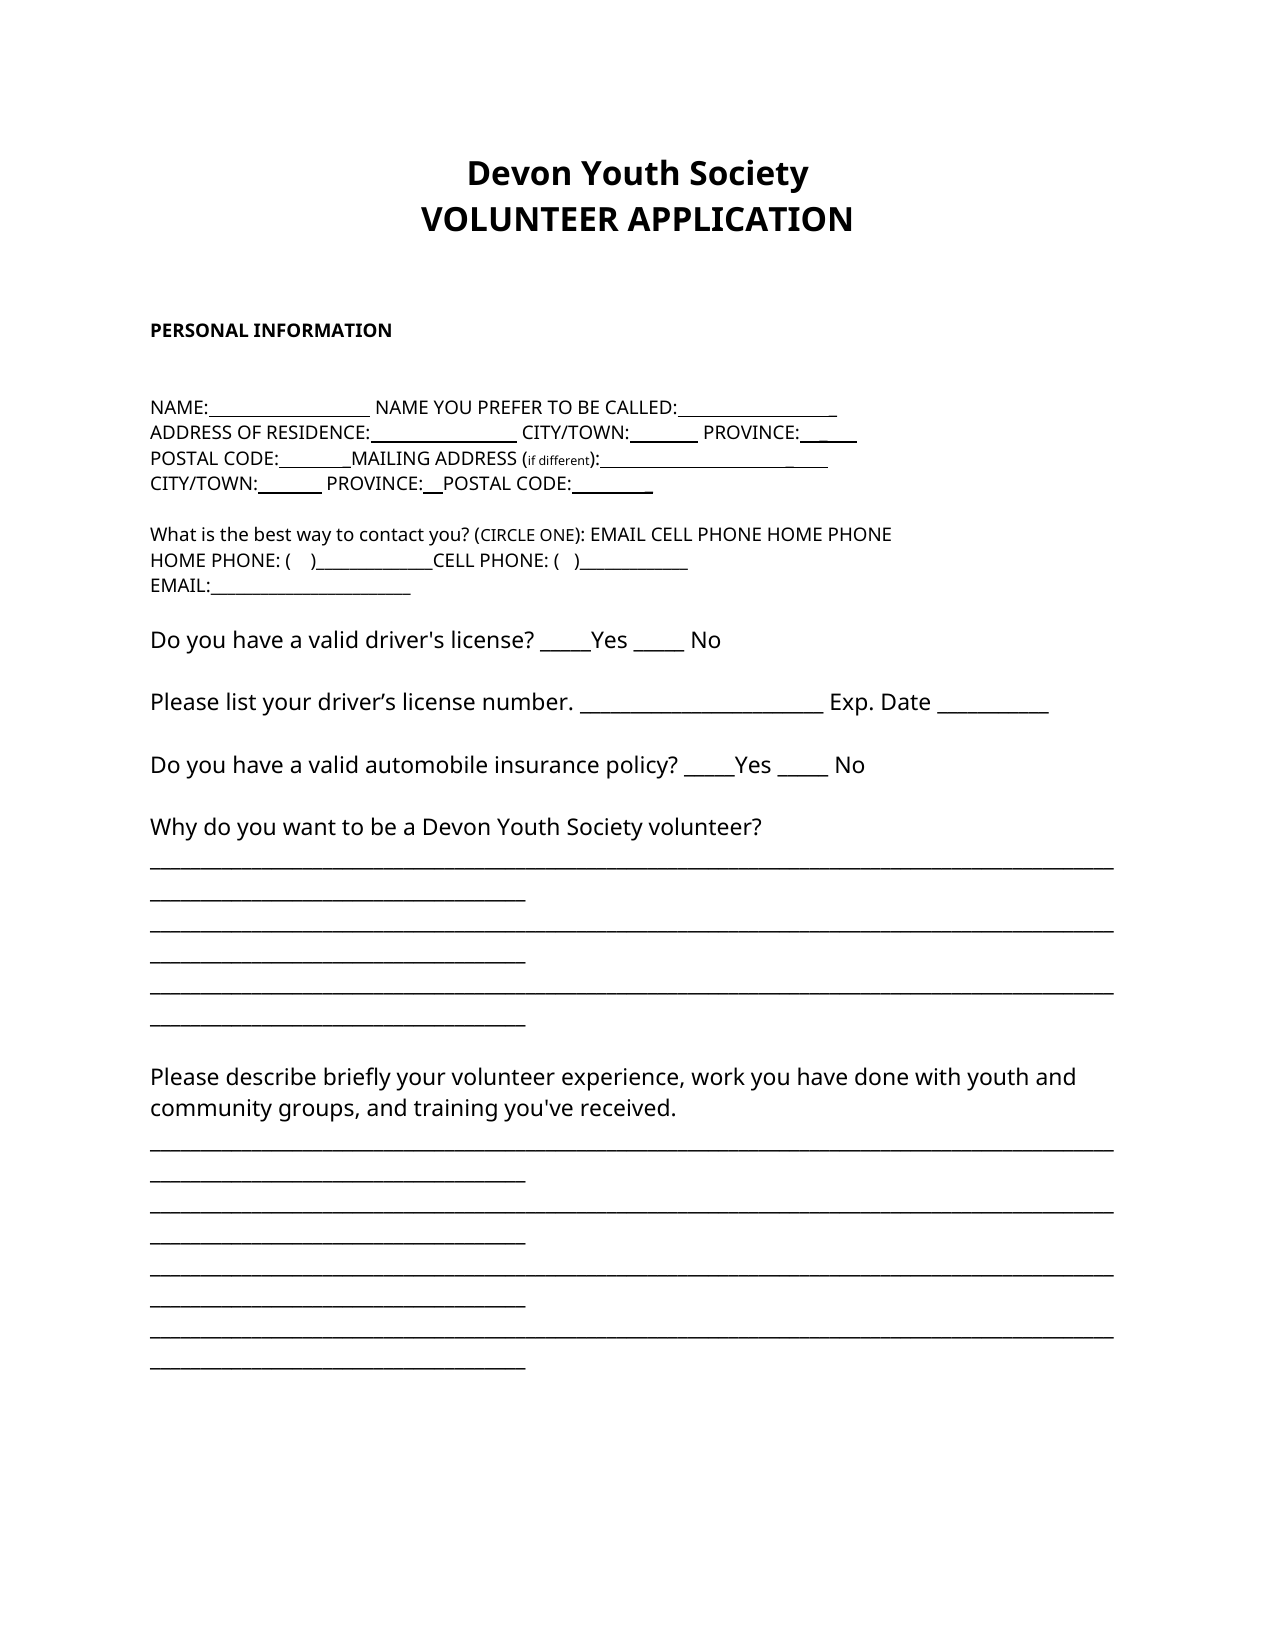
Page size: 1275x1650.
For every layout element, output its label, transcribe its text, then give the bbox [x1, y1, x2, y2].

text Do you have a valid automobile insurance policy? _____Yes _____ No [150, 749, 1125, 780]
text PERSONAL INFORMATION [150, 317, 1125, 343]
text ____________________________________________________________________________________________________________________________________ [150, 1249, 1125, 1311]
text ____________________________________________________________________________________________________________________________________ [150, 842, 1125, 905]
text Please describe briefly your volunteer experience, work you have done with youth and community groups, and training you've received. [150, 1061, 1125, 1124]
text ____________________________________________________________________________________________________________________________________ [150, 1311, 1125, 1374]
text ____________________________________________________________________________________________________________________________________ [150, 905, 1125, 967]
text EMAIL:________________________ [150, 573, 1125, 598]
text ____________________________________________________________________________________________________________________________________ [150, 1124, 1125, 1186]
text What is the best way to contact you? (CIRCLE ONE): EMAIL CELL PHONE HOME PHONE [150, 522, 1125, 547]
text ____________________________________________________________________________________________________________________________________ [150, 967, 1125, 1030]
text CITY/TOWN: PROVINCE: POSTAL CODE: _ [150, 471, 1125, 496]
text ADDRESS OF RESIDENCE: CITY/TOWN: PROVINCE: _ [150, 419, 1125, 445]
text NAME: NAME YOU PREFER TO BE CALLED: _ [150, 394, 1125, 419]
text Devon Youth Society [150, 150, 1125, 195]
text ____________________________________________________________________________________________________________________________________ [150, 1186, 1125, 1249]
text Why do you want to be a Devon Youth Society volunteer? [150, 811, 1125, 842]
text VOLUNTEER APPLICATION [150, 195, 1125, 241]
text Do you have a valid driver's license? _____Yes _____ No [150, 624, 1125, 655]
text Please list your driver’s license number. ________________________ Exp. Date ___________ [150, 686, 1125, 717]
text HOME PHONE: ( )______________CELL PHONE: ( )_____________ [150, 547, 1125, 573]
text POSTAL CODE: _MAILING ADDRESS (if different): _ [150, 445, 1125, 471]
